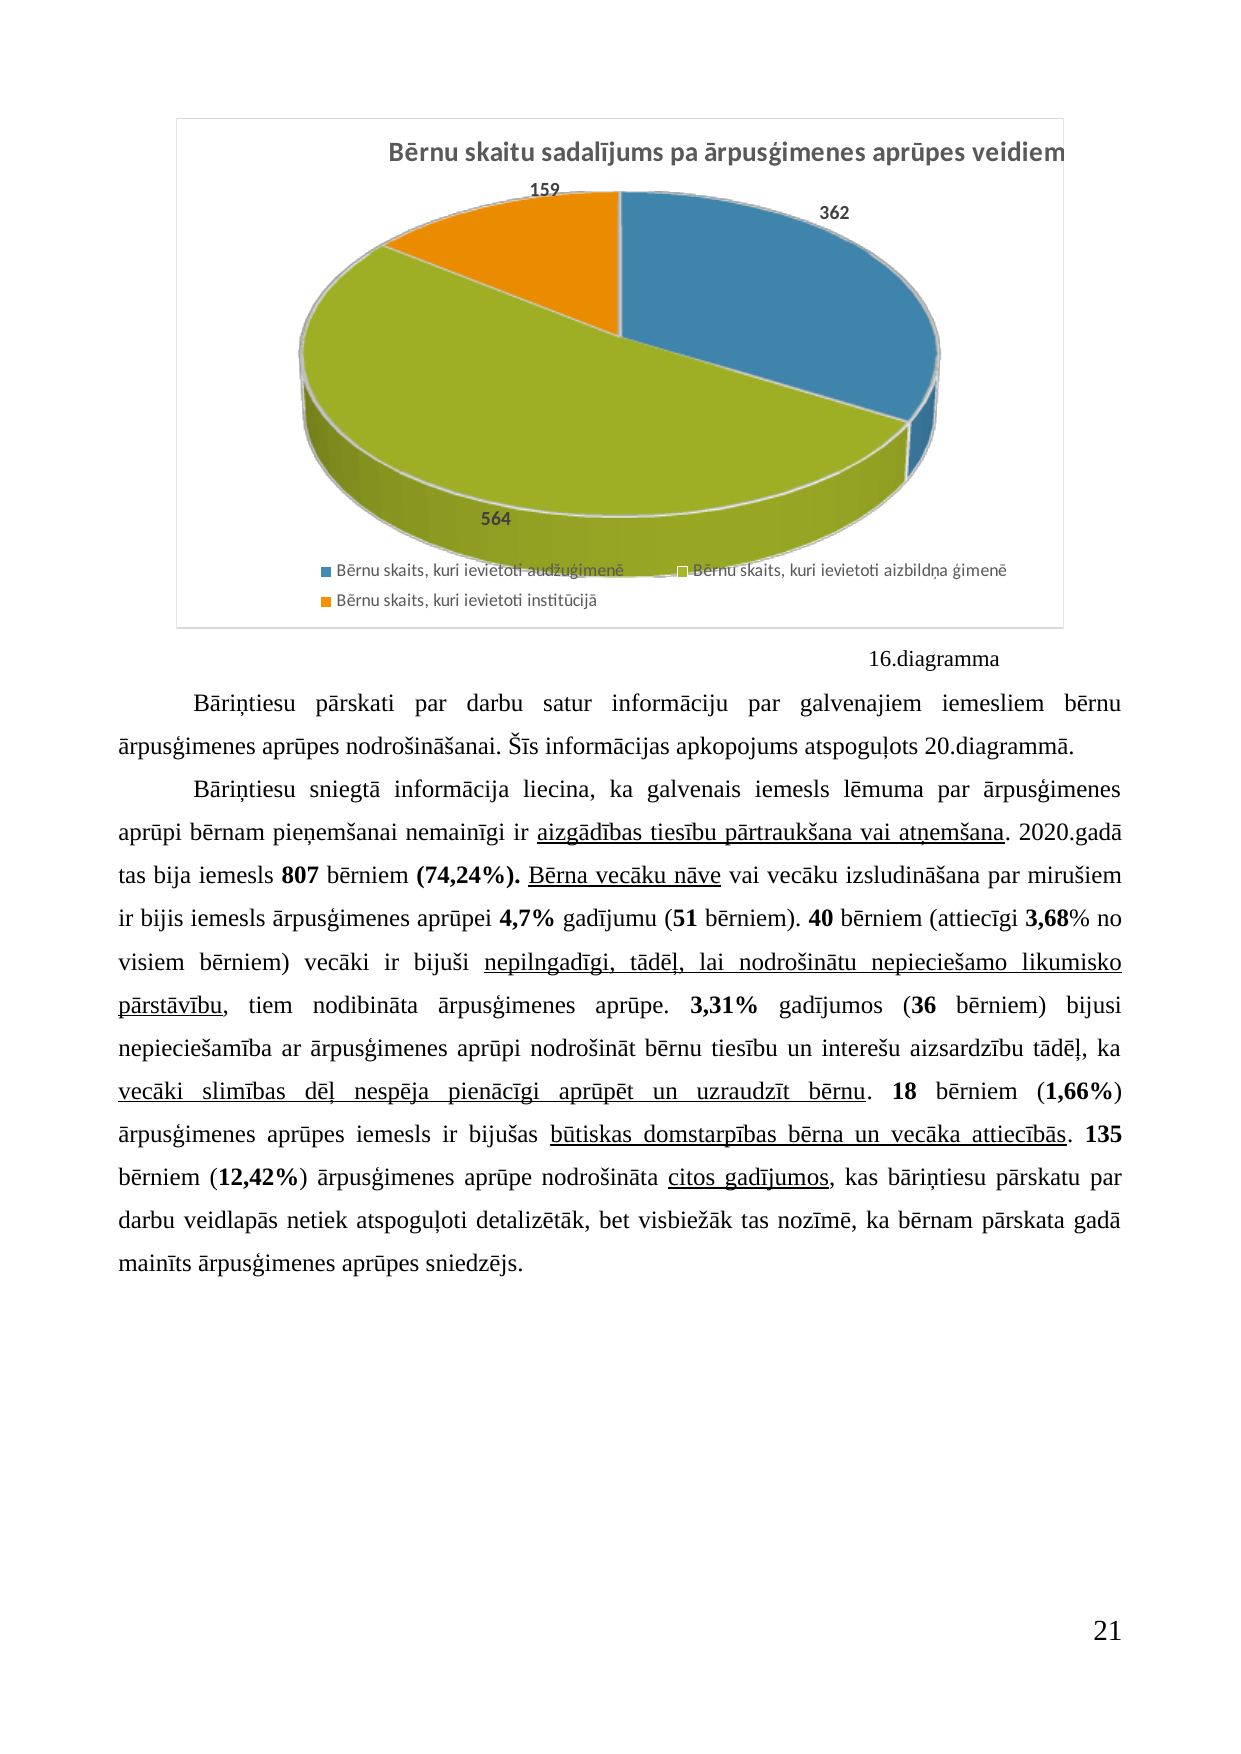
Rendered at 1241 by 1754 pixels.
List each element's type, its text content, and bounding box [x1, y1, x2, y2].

text 16.diagramma [793, 645, 1122, 671]
text Bāriņtiesu pārskati par darbu satur informāciju par galvenajiem iemesliem bērnu ārpusģimenes aprūpes nodrošināšanai. Šīs informācijas apkopojums atspoguļots 20.diagrammā. [118, 688, 1122, 760]
text Bāriņtiesu sniegtā informācija liecina, ka galvenais iemesls lēmuma par ārpusģimenes aprūpi bērnam pieņemšanai nemainīgi ir aizgādības tiesību pārtraukšana vai atņemšana. 2020.gadā tas bija iemesls 807 bērniem (74,24%). Bērna vecāku nāve vai vecāku izsludināšana par mirušiem ir bijis iemesls ārpusģimenes aprūpei 4,7% gadījumu (51 bērniem). 40 bērniem (attiecīgi 3,68% no visiem bērniem) vecāki ir bijuši nepilngadīgi, tādēļ, lai nodrošinātu nepieciešamo likumisko pārstāvību, tiem nodibināta ārpusģimenes aprūpe. 3,31% gadījumos (36 bērniem) bijusi nepieciešamība ar ārpusģimenes aprūpi nodrošināt bērnu tiesību un interešu aizsardzību tādēļ, ka vecāki slimības dēļ nespēja pienācīgi aprūpēt un uzraudzīt bērnu. 18 bērniem (1,66%) ārpusģimenes aprūpes iemesls ir bijušas būtiskas domstarpības bērna un vecāka attiecībās. 135 bērniem (12,42%) ārpusģimenes aprūpe nodrošināta citos gadījumos, kas bāriņtiesu pārskatu par darbu veidlapās netiek atspoguļoti detalizētāk, bet visbiežāk tas nozīmē, ka bērnam pārskata gadā mainīts ārpusģimenes aprūpes sniedzējs. [118, 774, 1122, 1277]
